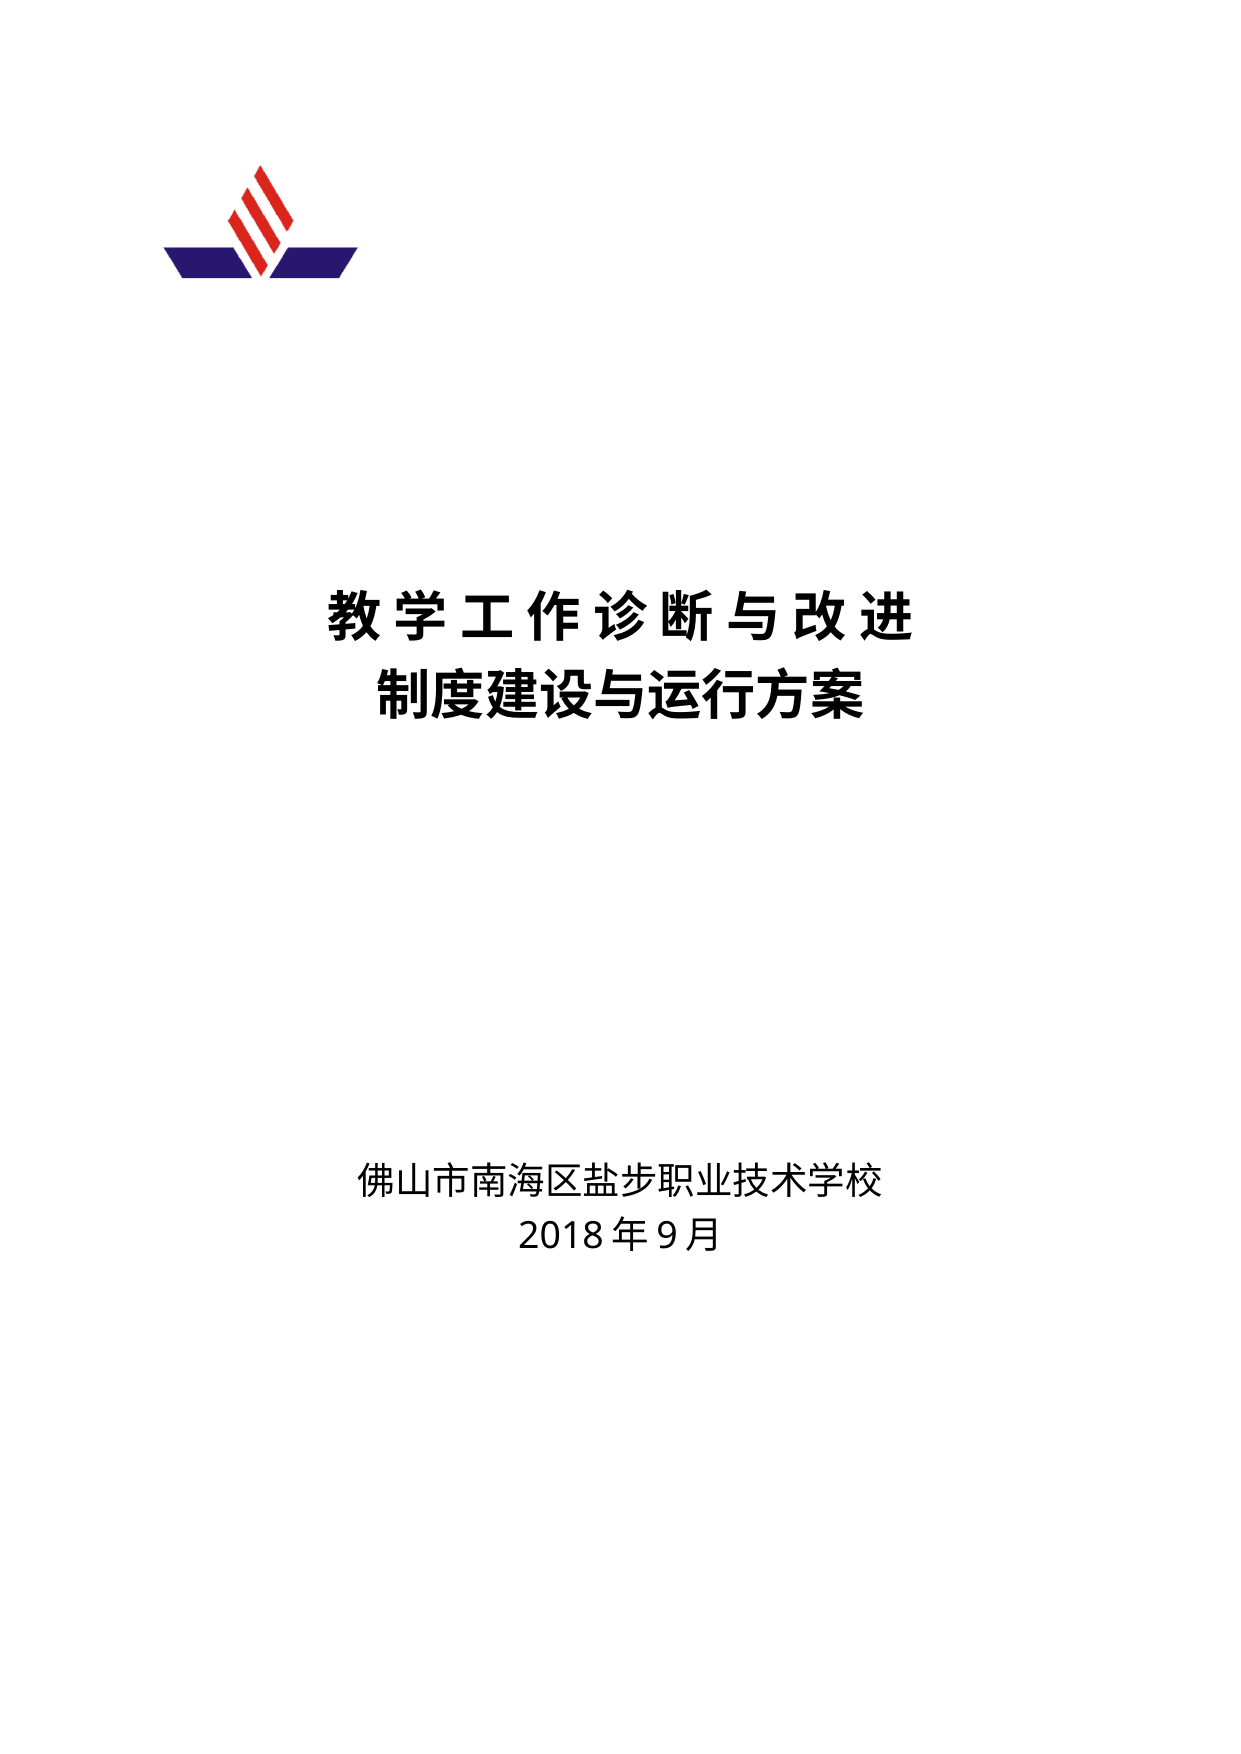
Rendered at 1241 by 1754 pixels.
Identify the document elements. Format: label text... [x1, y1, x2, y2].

picture [147, 150, 370, 319]
text 制度建设与运行方案 [148, 652, 1093, 730]
text 教 学 工 作 诊 断 与 改 进 [148, 573, 1093, 652]
text 佛山市南海区盐步职业技术学校 [148, 1151, 1093, 1205]
text 2018年9月 [148, 1205, 1093, 1259]
